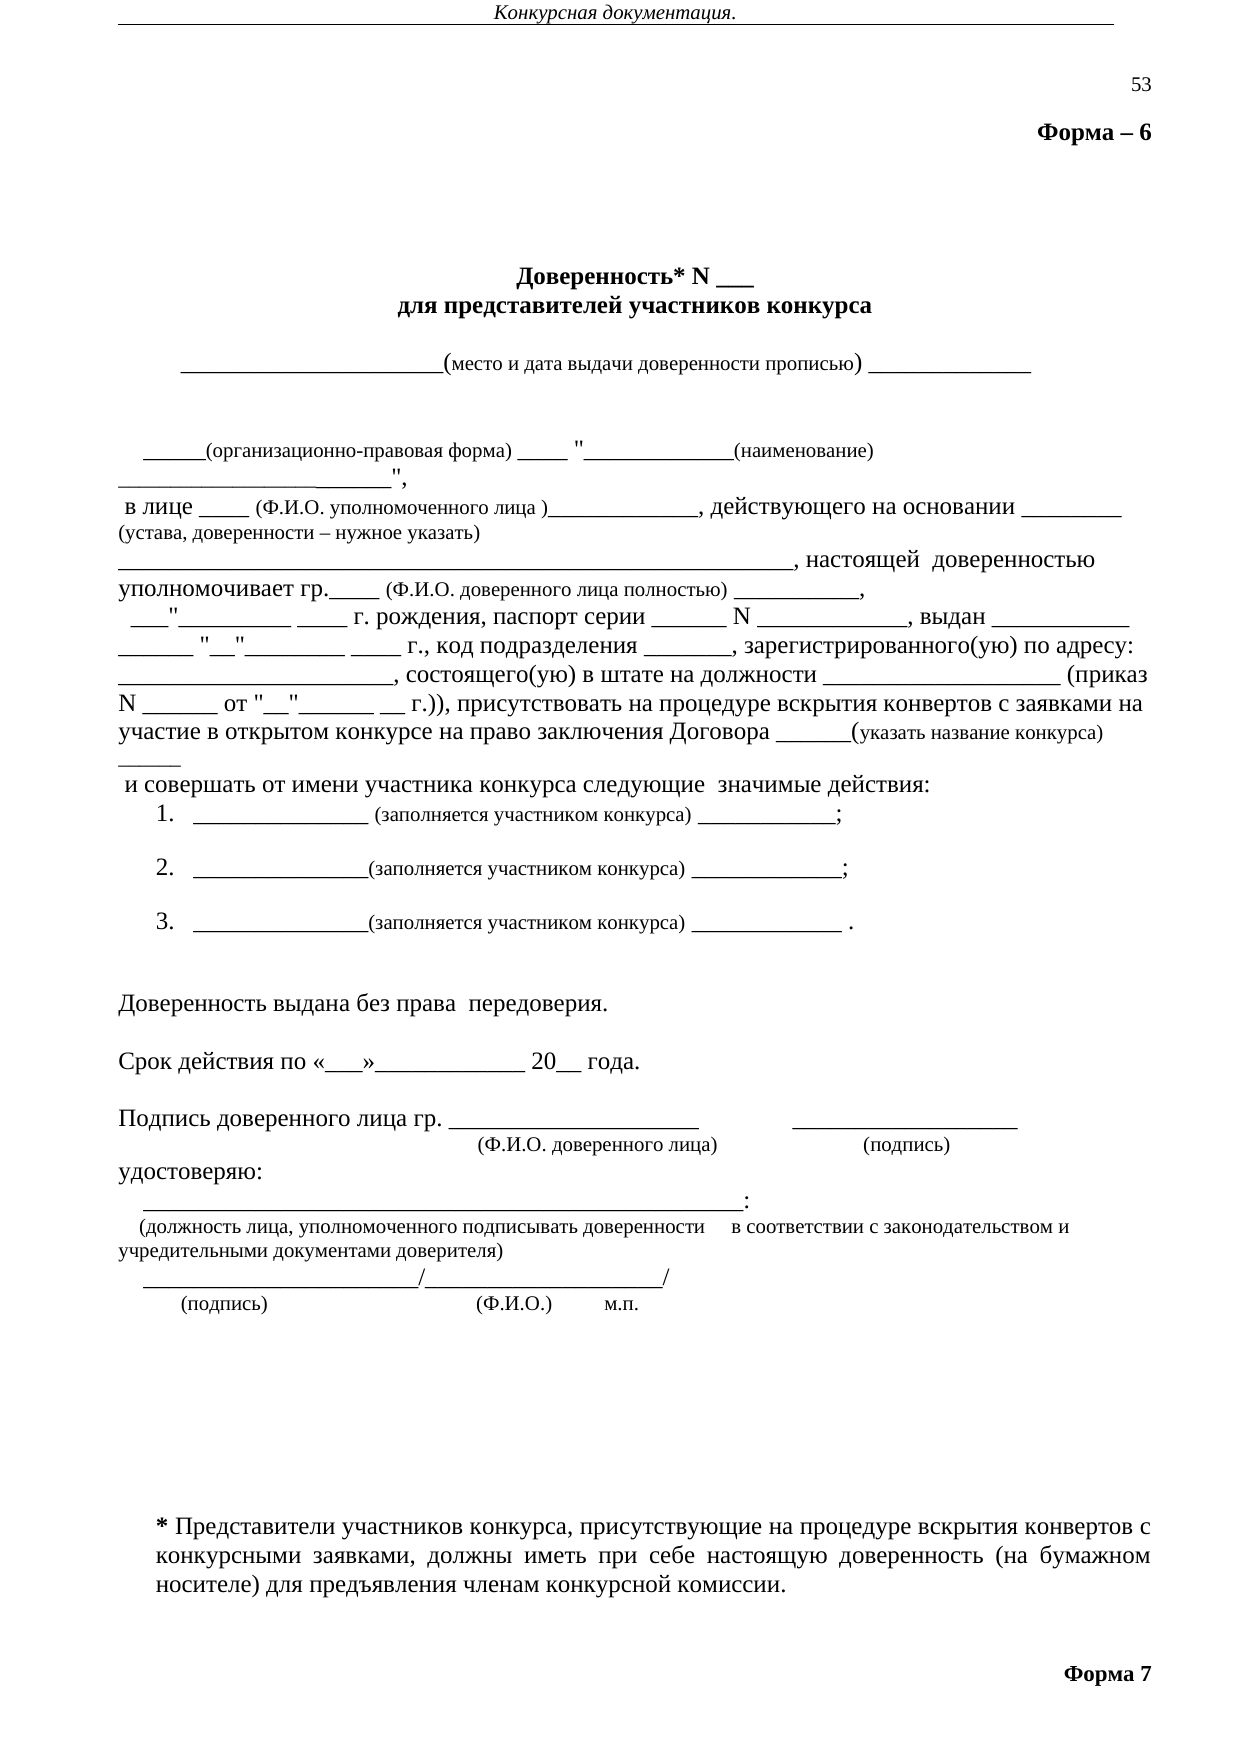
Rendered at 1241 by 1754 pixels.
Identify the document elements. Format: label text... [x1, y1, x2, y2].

text ___"_________ ____ г. рождения, паспорт серии ______ N ____________, выдан ___________ [118, 601, 1152, 630]
text Срок действия по «___»____________ 20__ года. [118, 1046, 1152, 1074]
text для представителей участников конкурса [118, 290, 1152, 319]
text (Ф.И.О. доверенного лица) (подпись) [118, 1132, 1152, 1156]
text Форма 7 [118, 1660, 1152, 1686]
text Доверенность* N ___ [118, 261, 1152, 290]
text (должность лица, уполномоченного подписывать доверенности в соответствии с законодательством и учредительными документами доверителя) [118, 1214, 1152, 1262]
text и совершать от имени участника конкурса следующие значимые действия: [118, 769, 1152, 798]
list ______________(заполняется участником конкурса) ____________; [156, 852, 1152, 881]
text * Представители участников конкурса, присутствующие на процедуре вскрытия конвертов с конкурсными заявками, должны иметь при себе настоящую доверенность (на бумажном носителе) для предъявления членам конкурсной комиссии. [156, 1511, 1152, 1597]
text Подпись доверенного лица гр. ____________________ __________________ [118, 1103, 1152, 1132]
text (подпись) (Ф.И.О.) м.п. [118, 1291, 1152, 1314]
text ______________________/___________________/ [118, 1262, 1152, 1291]
text ________________________________________________: [118, 1185, 1152, 1214]
text ______ "__"________ ____ г., код подразделения _______, зарегистрированного(ую) по адресу: ______________________, состоящего(ую) в штате на должности ___________________ (приказ N ______ от "__"______ __ г.)), присутствовать на процедуре вскрытия конвертов с заявками на участие в открытом конкурсе на право заключения Договора ______(указать название конкурса) ______ [118, 630, 1152, 769]
text Доверенность выдана без права передоверия. [118, 988, 1152, 1017]
text _____________________(место и дата выдачи доверенности прописью) _____________ [118, 347, 1152, 376]
list ______________ (заполняется участником конкурса) ___________; [156, 798, 1152, 827]
list ______________(заполняется участником конкурса) ____________ . [156, 906, 1152, 934]
text Форма – 6 [118, 117, 1152, 146]
text в лице ____ (Ф.И.О. уполномоченного лица )____________, действующего на основании ________ (устава, доверенности – нужное указать) ______________________________________________________, настоящей доверенностью уполномочивает гр.____ (Ф.И.О. доверенного лица полностью) __________, [118, 491, 1152, 601]
text _____(организационно-правовая форма) ____ "____________(наименование) _________________________", [118, 434, 1152, 491]
text удостоверяю: [118, 1156, 1152, 1185]
